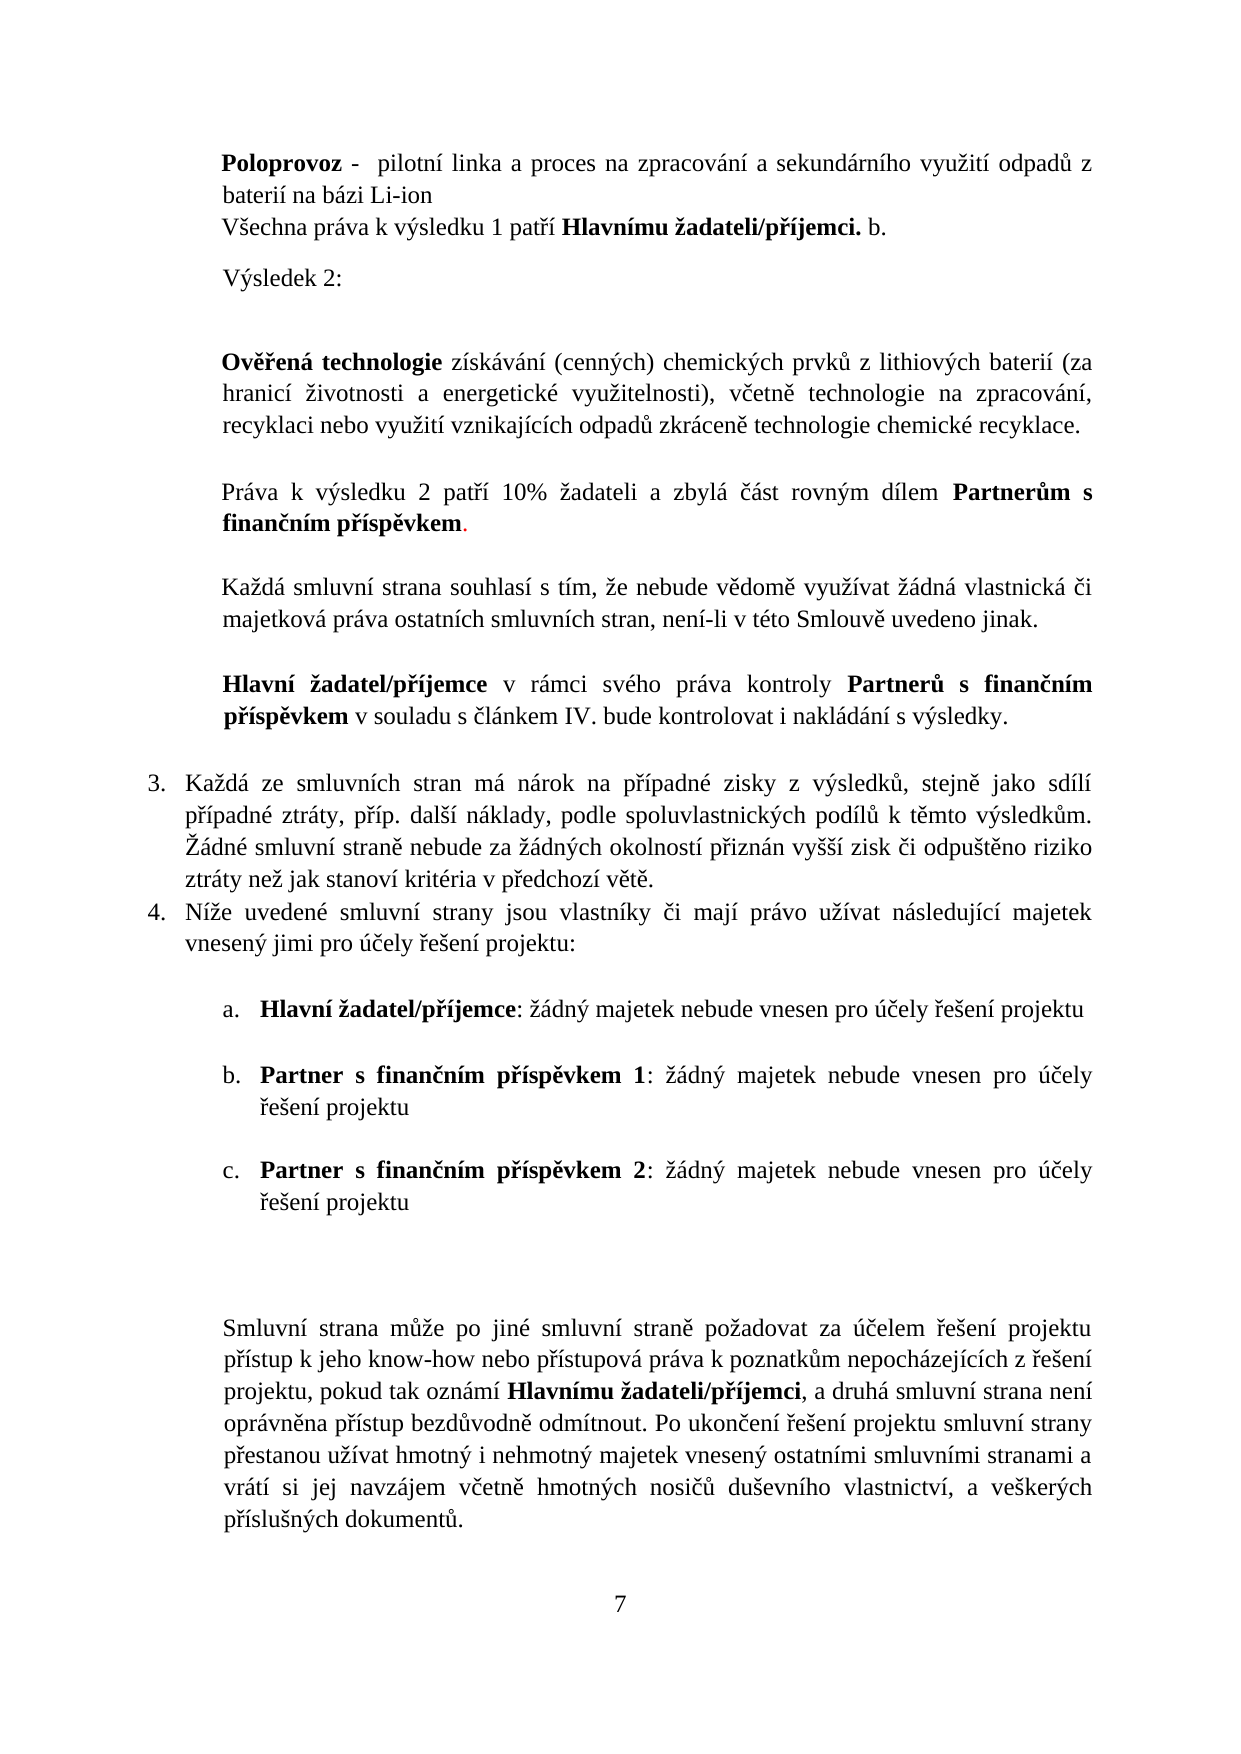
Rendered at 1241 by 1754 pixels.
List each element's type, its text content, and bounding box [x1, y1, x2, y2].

text Poloprovoz - pilotní linka a proces na zpracování a sekundárního využití odpadů z baterií na bázi Li-ion [221, 148, 1093, 209]
list Partner s finančním příspěvkem 2: žádný majetek nebude vnesen pro účely řešení projektu [222, 1155, 1093, 1216]
list Níže uvedené smluvní strany jsou vlastníky či mají právo užívat následující majetek vnesený jimi pro účely řešení projektu: [147, 897, 1093, 957]
text Všechna práva k výsledku 1 patří Hlavnímu žadateli/příjemci. b. Výsledek 2: [221, 212, 887, 291]
text Práva k výsledku 2 patří 10% žadateli a zbylá část rovným dílem Partnerům s finančním příspěvkem. [221, 477, 1093, 537]
text Hlavní žadatel/příjemce v rámci svého práva kontroly Partnerů s finančním příspěvkem v souladu s článkem IV. bude kontrolovat i nakládání s výsledky. [222, 669, 1093, 730]
list Každá ze smluvních stran má nárok na případné zisky z výsledků, stejně jako sdílí případné ztráty, příp. další náklady, podle spoluvlastnických podílů k těmto výsledkům. Žádné smluvní straně nebude za žádných okolností přiznán vyšší zisk či odpuštěno riziko ztráty než jak stanoví kritéria v předchozí větě. [147, 768, 1093, 893]
list Partner s finančním příspěvkem 1: žádný majetek nebude vnesen pro účely řešení projektu [222, 1060, 1093, 1121]
list Hlavní žadatel/příjemce: žádný majetek nebude vnesen pro účely řešení projektu [222, 994, 1093, 1023]
text Ověřená technologie získávání (cenných) chemických prvků z lithiových baterií (za hranicí životnosti a energetické využitelnosti), včetně technologie na zpracování, recyklaci nebo využití vznikajících odpadů zkráceně technologie chemické recyklace. [221, 347, 1093, 439]
text Smluvní strana může po jiné smluvní straně požadovat za účelem řešení projektu přístup k jeho know-how nebo přístupová práva k poznatkům nepocházejících z řešení projektu, pokud tak oznámí Hlavnímu žadateli/příjemci, a druhá smluvní strana není oprávněna přístup bezdůvodně odmítnout. Po ukončení řešení projektu smluvní strany přestanou užívat hmotný i nehmotný majetek vnesený ostatními smluvními stranami a vrátí si jej navzájem včetně hmotných nosičů duševního vlastnictví, a veškerých příslušných dokumentů. [222, 1313, 1093, 1533]
text Každá smluvní strana souhlasí s tím, že nebude vědomě využívat žádná vlastnická či majetková práva ostatních smluvních stran, není-li v této Smlouvě uvedeno jinak. [221, 572, 1093, 632]
